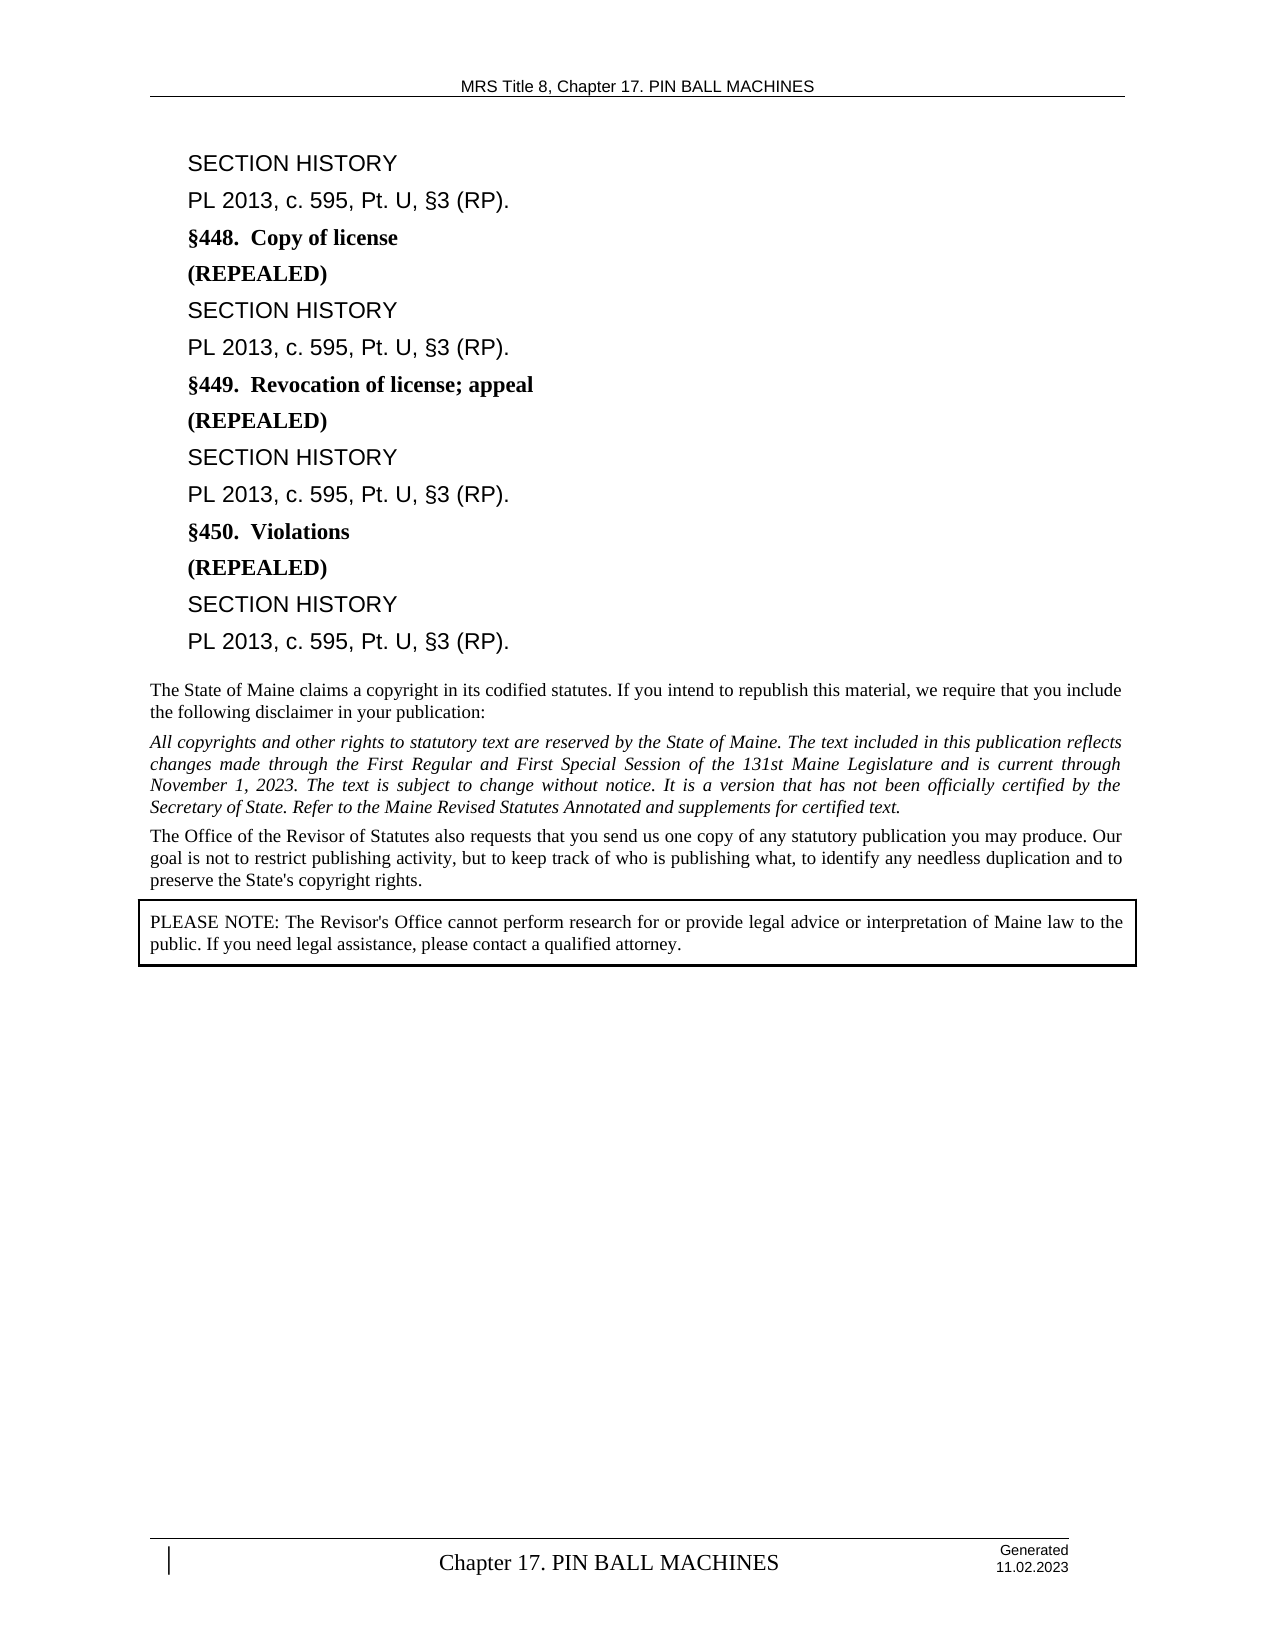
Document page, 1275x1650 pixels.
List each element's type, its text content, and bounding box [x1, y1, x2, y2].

text All copyrights and other rights to statutory text are reserved by the State of Maine. The text included in this publication reflects changes made through the First Regular and First Special Session of the 131st Maine Legislature and is current through November 1, 2023 . The text is subject to change without notice. It is a version that has not been officially certified by the Secretary of State. Refer to the Maine Revised Statutes Annotated and supplements for certified text. [150, 731, 1125, 817]
text §450. Violations [187, 518, 1125, 544]
text SECTION HISTORY [187, 444, 1125, 471]
text (REPEALED) [187, 260, 1125, 287]
text (REPEALED) [187, 407, 1125, 434]
text (REPEALED) [187, 554, 1125, 581]
text The Office of the Revisor of Statutes also requests that you send us one copy of any statutory publication you may produce. Our goal is not to restrict publishing activity, but to keep track of who is publishing what, to identify any needless duplication and to preserve the State's copyright rights. [150, 825, 1125, 890]
text SECTION HISTORY [187, 297, 1125, 323]
text PL 2013, c. 595, Pt. U, §3 (RP). [187, 481, 1125, 507]
text PL 2013, c. 595, Pt. U, §3 (RP). [187, 187, 1125, 213]
text The State of Maine claims a copyright in its codified statutes. If you intend to republish this material, we require that you include the following disclaimer in your publication: [150, 679, 1125, 722]
text §448. Copy of license [187, 223, 1125, 250]
text SECTION HISTORY [187, 150, 1125, 176]
text §449. Revocation of license; appeal [187, 371, 1125, 397]
text PLEASE NOTE: The Revisor's Office cannot perform research for or provide legal advice or interpretation of Maine law to the public. If you need legal assistance, please contact a qualified attorney. [140, 901, 1135, 964]
text PL 2013, c. 595, Pt. U, §3 (RP). [187, 334, 1125, 360]
text SECTION HISTORY [187, 591, 1125, 618]
text PL 2013, c. 595, Pt. U, §3 (RP). [187, 628, 1125, 654]
